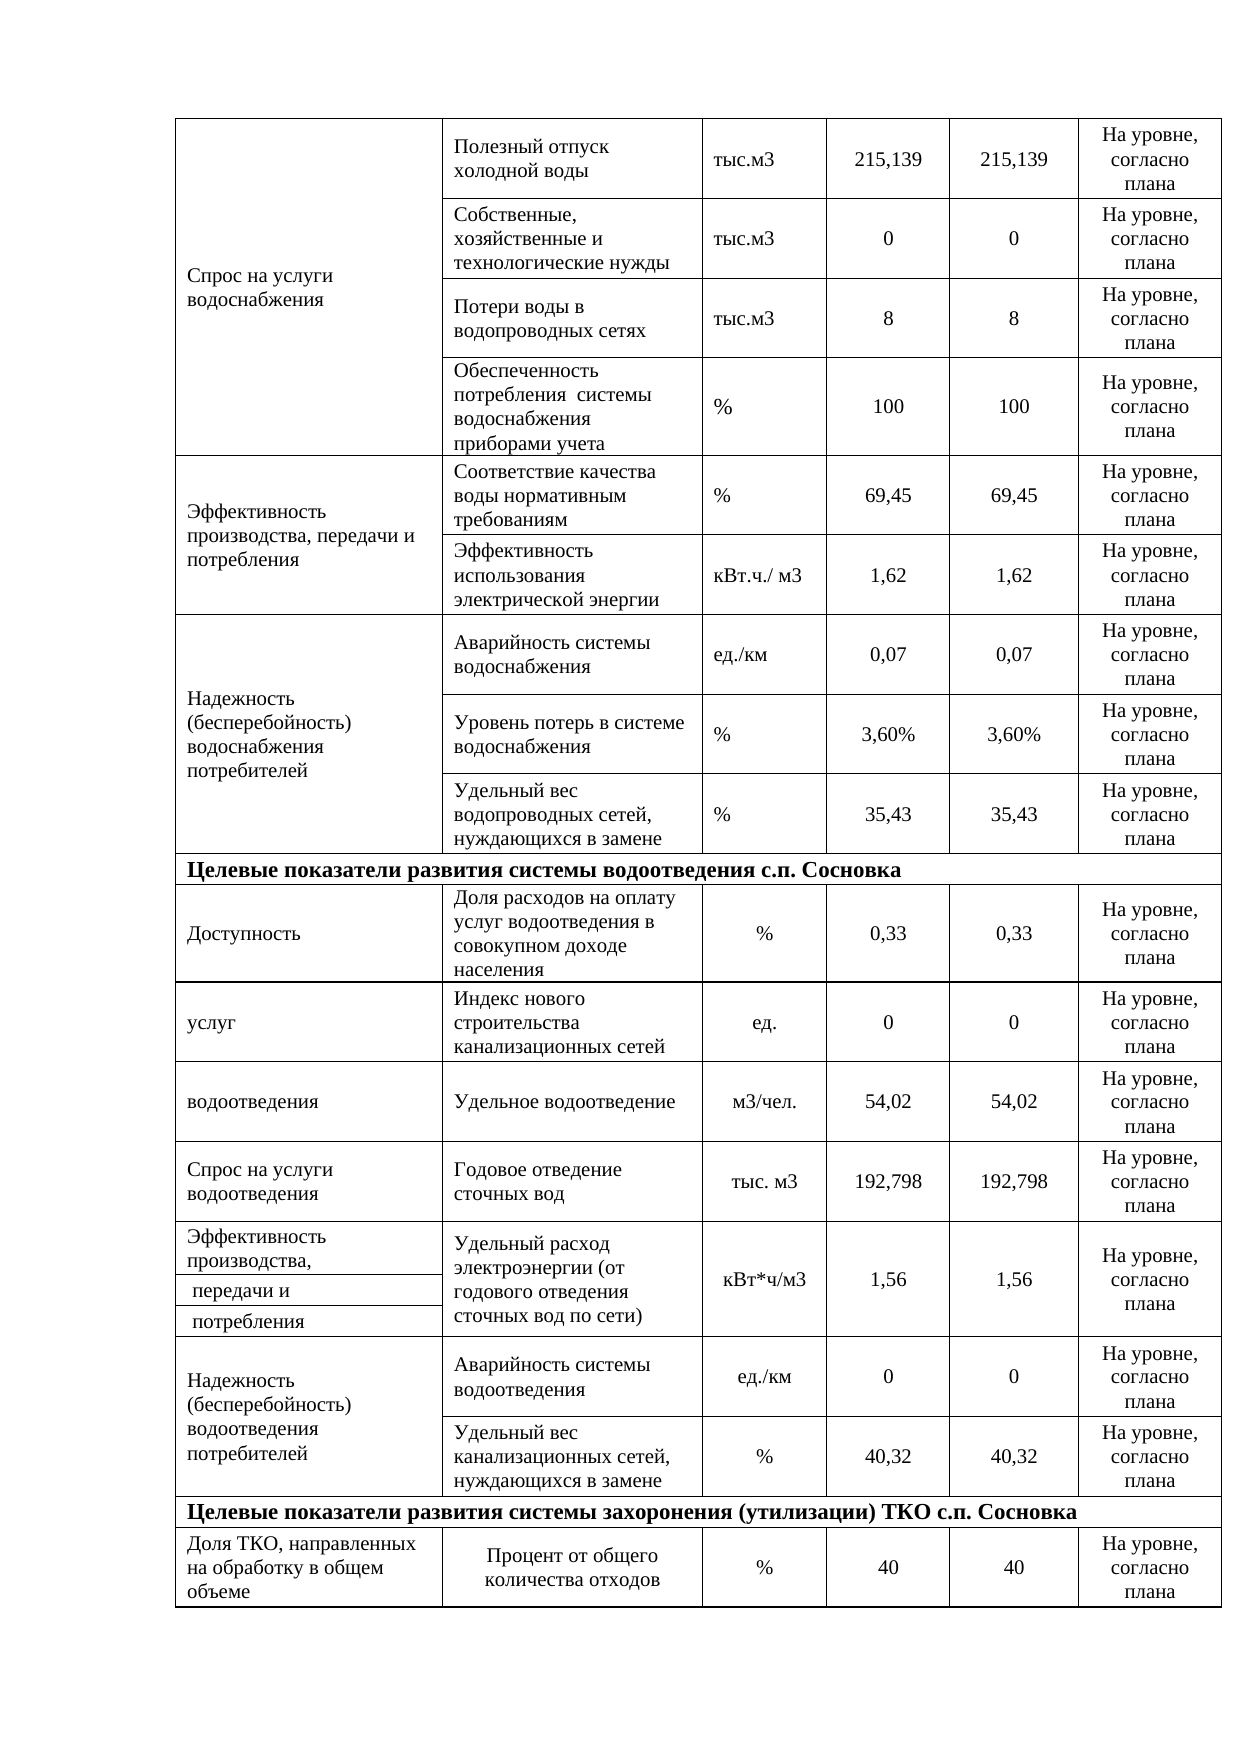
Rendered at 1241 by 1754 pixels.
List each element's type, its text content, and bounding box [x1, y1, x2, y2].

table_cell м3/чел. [703, 1062, 826, 1141]
table_cell На уровне, согласно плана [1079, 774, 1221, 853]
table_cell Соответствие качества воды нормативным требованиям [443, 456, 702, 534]
table_cell % [703, 695, 826, 773]
table_cell 0,07 [827, 615, 949, 693]
table_cell тыс.м3 [703, 119, 826, 198]
table_cell На уровне, согласно плана [1079, 358, 1221, 454]
table_cell услуг [176, 983, 442, 1061]
table_cell На уровне, согласно плана [1079, 1417, 1221, 1496]
table_cell Надежность (бесперебойность) водоснабжения потребителей [176, 615, 442, 853]
table_cell 69,45 [827, 456, 949, 534]
table_cell Эффективность производства, передачи и потребления [176, 456, 442, 614]
table_cell Индекс нового строительства канализационных сетей [443, 983, 702, 1061]
table_cell 0 [827, 983, 949, 1061]
table_cell Потери воды в водопроводных сетях [443, 279, 702, 357]
table_cell 8 [827, 279, 949, 357]
table_cell ед./км [703, 1337, 826, 1416]
table_cell 1,56 [950, 1222, 1078, 1336]
table_cell 40 [827, 1528, 949, 1606]
table_cell 40,32 [950, 1417, 1078, 1496]
table_cell потребления [176, 1306, 442, 1336]
table_cell 215,139 [950, 119, 1078, 198]
table_cell % [703, 456, 826, 534]
table_cell 3,60% [827, 695, 949, 773]
table_cell На уровне, согласно плана [1079, 615, 1221, 693]
table_cell Удельный вес канализационных сетей, нуждающихся в замене [443, 1417, 702, 1496]
table_cell Годовое отведение сточных вод [443, 1142, 702, 1221]
table_cell 0 [950, 983, 1078, 1061]
table_cell На уровне, согласно плана [1079, 983, 1221, 1061]
table_cell Доля расходов на оплату услуг водоотведения в совокупном доходе населения [443, 885, 702, 981]
table_cell 0,33 [827, 885, 949, 981]
table_cell тыс.м3 [703, 279, 826, 357]
table_cell 192,798 [827, 1142, 949, 1221]
table_cell Доля ТКО, направленных на обработку в общем объеме [176, 1528, 442, 1606]
table_cell 69,45 [950, 456, 1078, 534]
table_cell кВт*ч/м3 [703, 1222, 826, 1336]
table_cell 35,43 [827, 774, 949, 853]
table_cell 100 [950, 358, 1078, 454]
table_cell 40,32 [827, 1417, 949, 1496]
table_cell ед./км [703, 615, 826, 693]
table_cell кВт.ч./ м3 [703, 535, 826, 614]
table_cell Доступность [176, 885, 442, 981]
table_cell Спрос на услуги водоснабжения [176, 119, 442, 454]
table_cell 35,43 [950, 774, 1078, 853]
table_cell тыс. м3 [703, 1142, 826, 1221]
table_cell Аварийность системы водоотведения [443, 1337, 702, 1416]
table_cell На уровне, согласно плана [1079, 456, 1221, 534]
table_cell Надежность (бесперебойность) водоотведения потребителей [176, 1337, 442, 1496]
table_cell Полезный отпуск холодной воды [443, 119, 702, 198]
table_cell На уровне, согласно плана [1079, 695, 1221, 773]
table_cell 40 [950, 1528, 1078, 1606]
table_cell 54,02 [950, 1062, 1078, 1141]
table_cell 0,07 [950, 615, 1078, 693]
table_cell На уровне, согласно плана [1079, 535, 1221, 614]
table_cell % [703, 1417, 826, 1496]
table_cell На уровне, согласно плана [1079, 1062, 1221, 1141]
table_cell ед. [703, 983, 826, 1061]
table_cell 192,798 [950, 1142, 1078, 1221]
table_cell Уровень потерь в системе водоснабжения [443, 695, 702, 773]
table_cell Целевые показатели развития системы водоотведения с.п. Сосновка [176, 854, 1221, 884]
table_cell передачи и [176, 1275, 442, 1305]
table_cell Обеспеченность потребления системы водоснабжения приборами учета [443, 358, 702, 454]
table_cell 54,02 [827, 1062, 949, 1141]
table_cell тыс.м3 [703, 199, 826, 277]
table_cell % [703, 885, 826, 981]
table_cell водоотведения [176, 1062, 442, 1141]
table_cell 0 [827, 199, 949, 277]
table_cell % [703, 774, 826, 853]
table_cell Эффективность производства, [176, 1222, 442, 1274]
table_cell 0 [827, 1337, 949, 1416]
table_cell % [703, 358, 826, 454]
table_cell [443, 1528, 702, 1606]
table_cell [1079, 1528, 1221, 1606]
table_cell 0,33 [950, 885, 1078, 981]
table_cell Собственные, хозяйственные и технологические нужды [443, 199, 702, 277]
table_cell На уровне, согласно плана [1079, 279, 1221, 357]
table_cell Удельный вес водопроводных сетей, нуждающихся в замене [443, 774, 702, 853]
table_cell 8 [950, 279, 1078, 357]
table_cell Удельный расход электроэнергии (от годового отведения сточных вод по сети) [443, 1222, 702, 1336]
table_cell Спрос на услуги водоотведения [176, 1142, 442, 1221]
table_cell На уровне, согласно плана [1079, 885, 1221, 981]
table_cell Удельное водоотведение [443, 1062, 702, 1141]
table_cell 100 [827, 358, 949, 454]
table_cell 0 [950, 199, 1078, 277]
table_cell 1,62 [827, 535, 949, 614]
table_cell Аварийность системы водоснабжения [443, 615, 702, 693]
table_cell % [703, 1528, 826, 1606]
table_cell 3,60% [950, 695, 1078, 773]
table_cell 1,56 [827, 1222, 949, 1336]
table_cell Эффективность использования электрической энергии [443, 535, 702, 614]
table_cell На уровне, согласно плана [1079, 1222, 1221, 1336]
table_cell На уровне, согласно плана [1079, 1142, 1221, 1221]
table_cell Целевые показатели развития системы захоронения (утилизации) ТКО с.п. Сосновка [176, 1497, 1221, 1527]
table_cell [1079, 119, 1221, 198]
table_cell На уровне, согласно плана [1079, 199, 1221, 277]
table_cell 215,139 [827, 119, 949, 198]
table_cell 1,62 [950, 535, 1078, 614]
table_cell На уровне, согласно плана [1079, 1337, 1221, 1416]
table_cell 0 [950, 1337, 1078, 1416]
